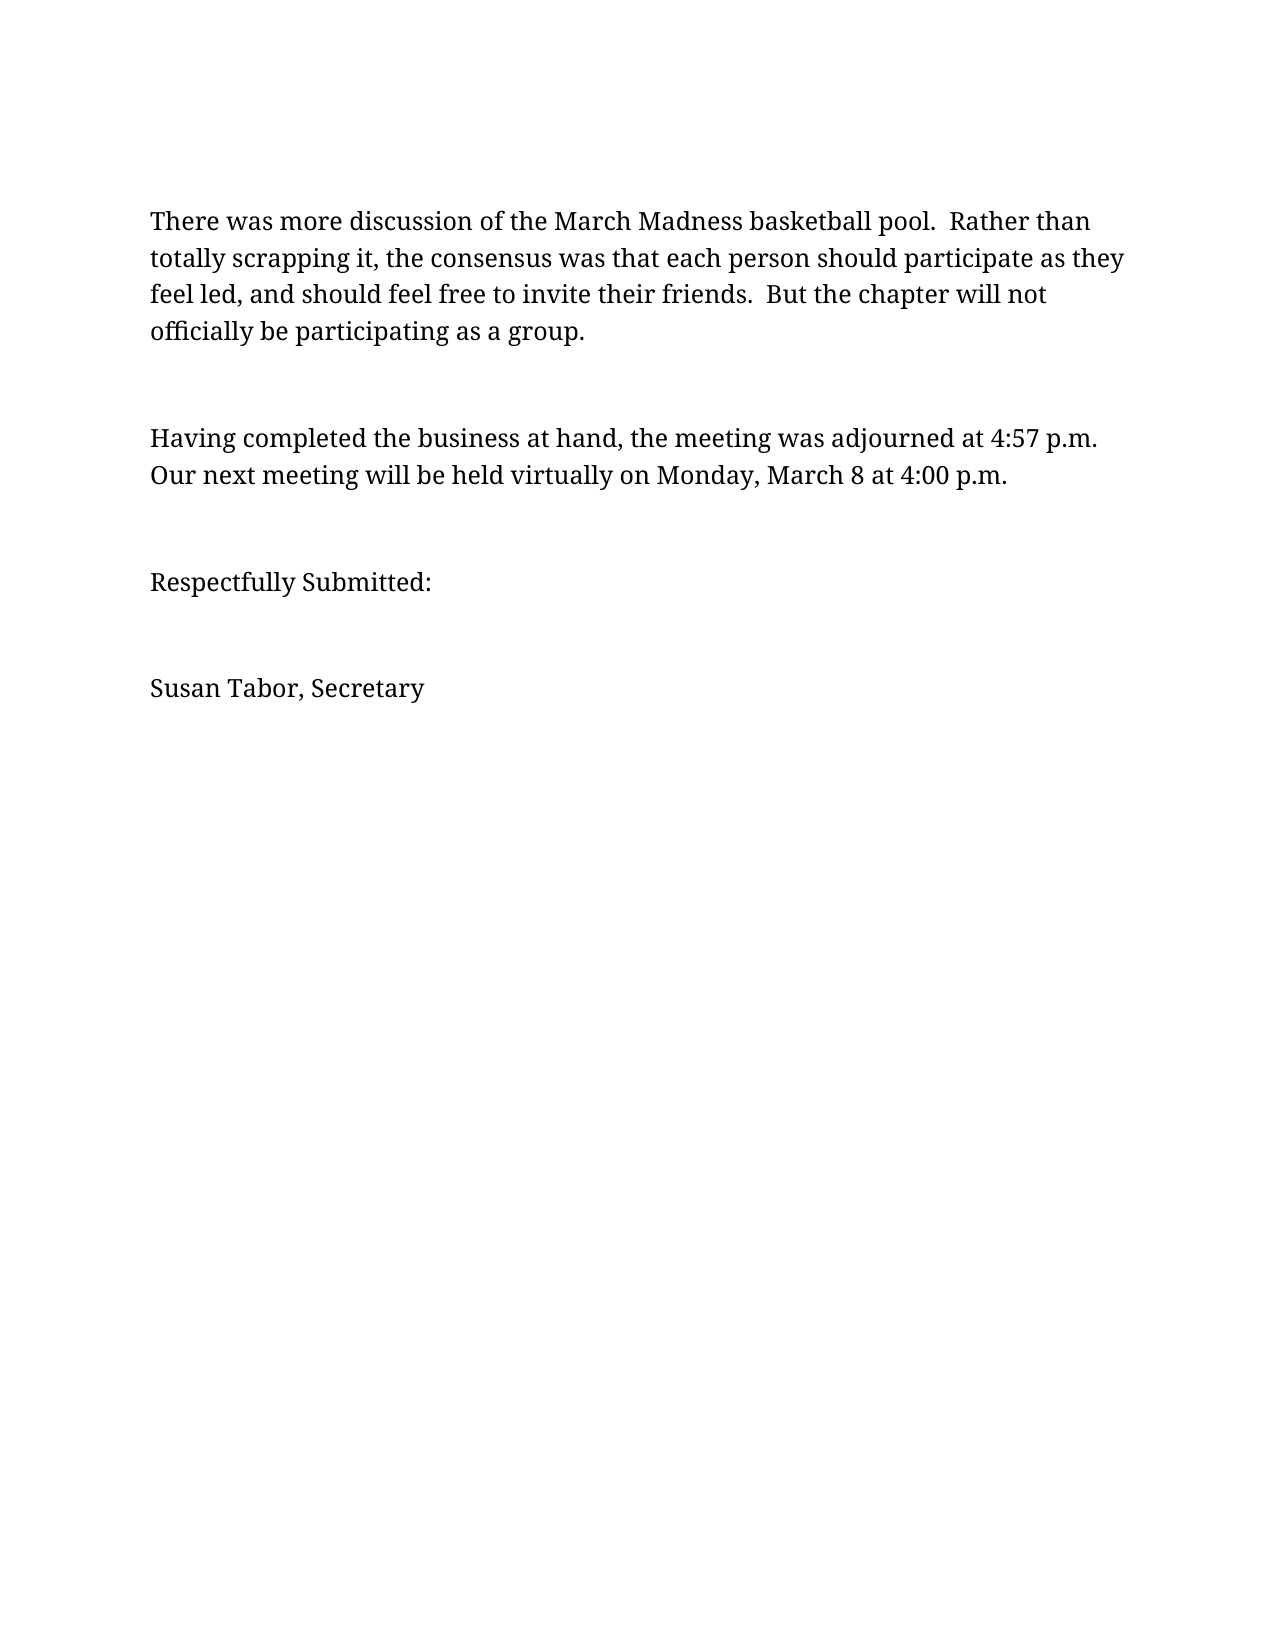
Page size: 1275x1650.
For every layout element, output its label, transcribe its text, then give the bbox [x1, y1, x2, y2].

text There was more discussion of the March Madness basketball pool. Rather than totally scrapping it, the consensus was that each person should participate as they feel led, and should feel free to invite their friends. But the chapter will not officially be participating as a group. [150, 203, 1125, 348]
text Respectfully Submitted: [150, 564, 1125, 598]
text Susan Tabor, Secretary [150, 671, 1125, 705]
text Having completed the business at hand, the meeting was adjourned at 4:57 p.m. Our next meeting will be held virtually on Monday, March 8 at 4:00 p.m. [150, 421, 1125, 491]
